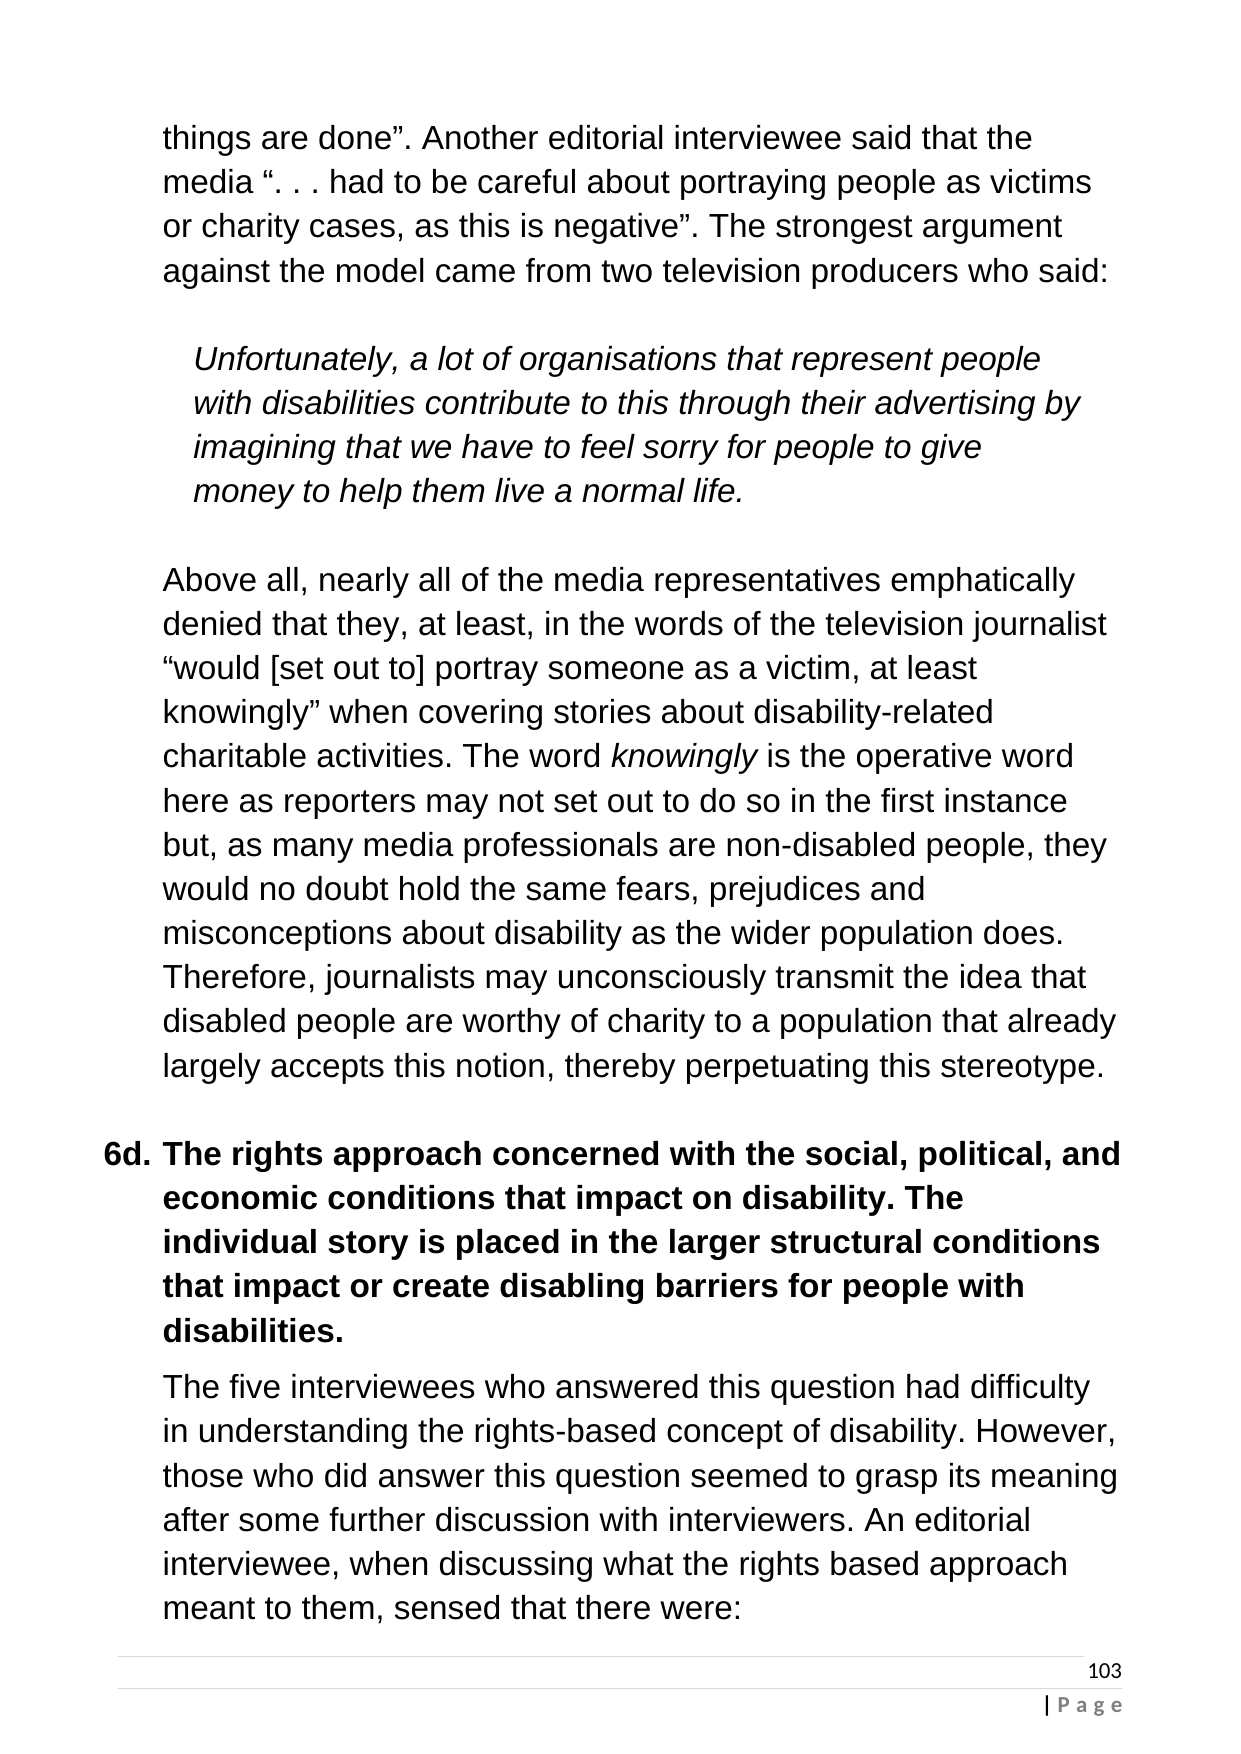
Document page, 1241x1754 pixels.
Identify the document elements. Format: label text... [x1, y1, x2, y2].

text 6d. The rights approach concerned with the social, political, and economic conditions that impact on disability. The individual story is placed in the larger structural conditions that impact or create disabling barriers for people with disabilities. [103, 1134, 1122, 1349]
text Above all, nearly all of the media representatives emphatically denied that they, at least, in the words of the television journalist “would [set out to] portray someone as a victim, at least knowingly” when covering stories about disability-related charitable activities. The word knowingly is the operative word here as reporters may not set out to do so in the first instance but, as many media professionals are non-disabled people, they would no doubt hold the same fears, prejudices and misconceptions about disability as the wider population does. Therefore, journalists may unconsciously transmit the idea that disabled people are worthy of charity to a population that already largely accepts this notion, thereby perpetuating this stereotype. [162, 560, 1122, 1084]
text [162, 118, 1122, 289]
text Unfortunately, a lot of organisations that represent people with disabilities contribute to this through their advertising by imagining that we have to feel sorry for people to give money to help them live a normal life. [193, 339, 1081, 510]
text The five interviewees who answered this question had difficulty in understanding the rights-based concept of disability. However, those who did answer this question seemed to grasp its meaning after some further discussion with interviewers. An editorial interviewee, when discussing what the rights based approach meant to them, sensed that there were: [162, 1367, 1122, 1627]
